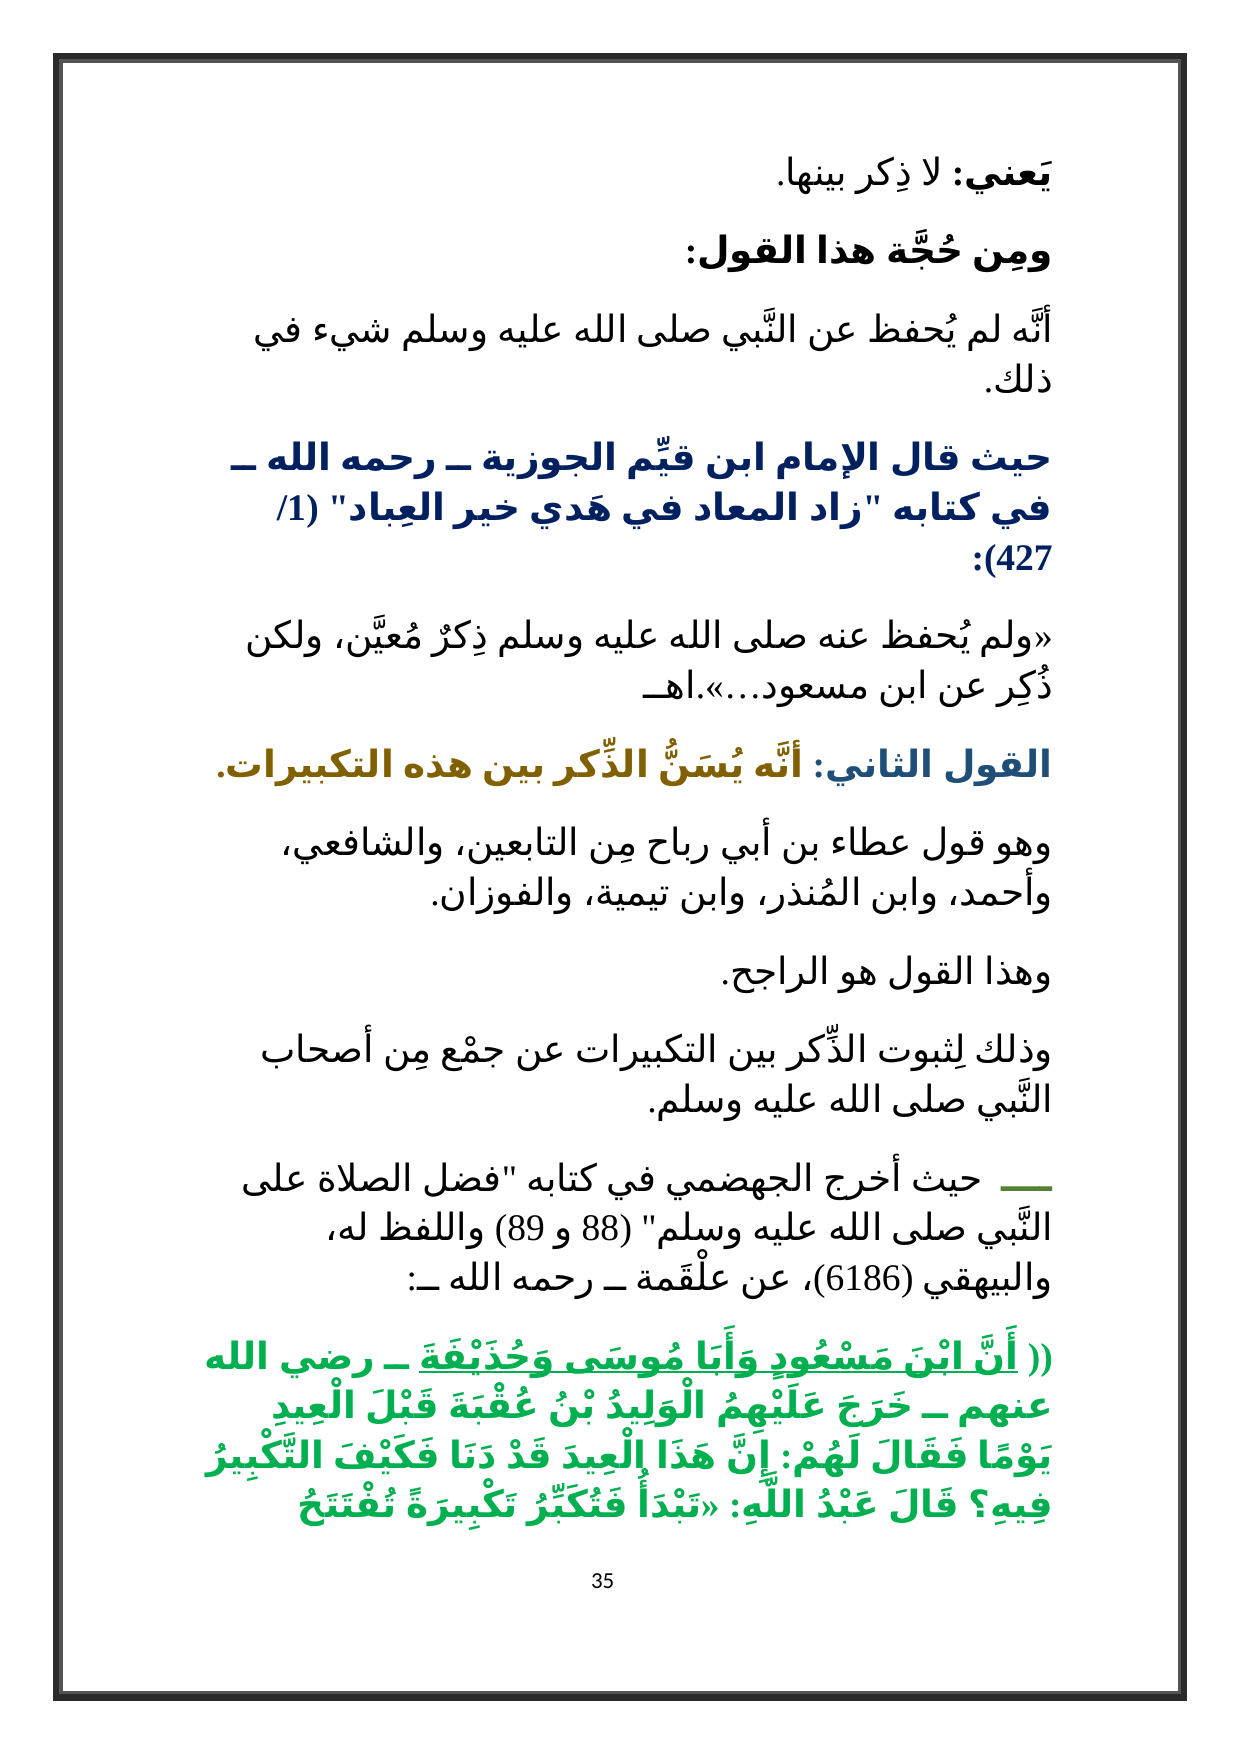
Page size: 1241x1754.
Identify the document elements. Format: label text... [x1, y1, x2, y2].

text ــــ حيث أخرج الجهضمي في كتابه "فضل الصلاة على النَّبي صلى الله عليه وسلم" (88 و 89) واللفظ له، والبيهقي (6186)، عن علْقَمة ــ رحمه الله ــ: [187, 1156, 1053, 1298]
text حيث قال الإمام ابن قيِّم الجوزية ــ رحمه الله ــ في كتابه "زاد المعاد في هَدي خير العِباد" (1/ 427): [187, 436, 1053, 578]
text ومِن حُجَّة هذا القول: [187, 229, 1053, 272]
text وذلك لِثبوت الذِّكر بين التكبيرات عن جمْع مِن أصحاب النَّبي صلى الله عليه وسلم. [187, 1028, 1053, 1121]
text أنَّه لم يُحفظ عن النَّبي صلى الله عليه وسلم شيء في ذلك. [187, 307, 1053, 400]
text «ولم يُحفظ عنه صلى الله عليه وسلم ذِكرٌ مُعيَّن، ولكن ذُكِر عن ابن مسعود…».اهــ [187, 614, 1053, 706]
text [187, 1334, 1053, 1526]
text القول الثاني: أنَّه يُسَنُّ الذِّكر بين هذه التكبيرات. [187, 742, 1053, 785]
text وهو قول عطاء بن أبي رباح مِن التابعين، والشافعي، وأحمد، وابن المُنذر، وابن تيمية، والفوزان. [187, 821, 1053, 913]
text يَعني: لا ذِكر بينها. [187, 150, 1053, 193]
text وهذا القول هو الراجح. [187, 949, 1053, 992]
